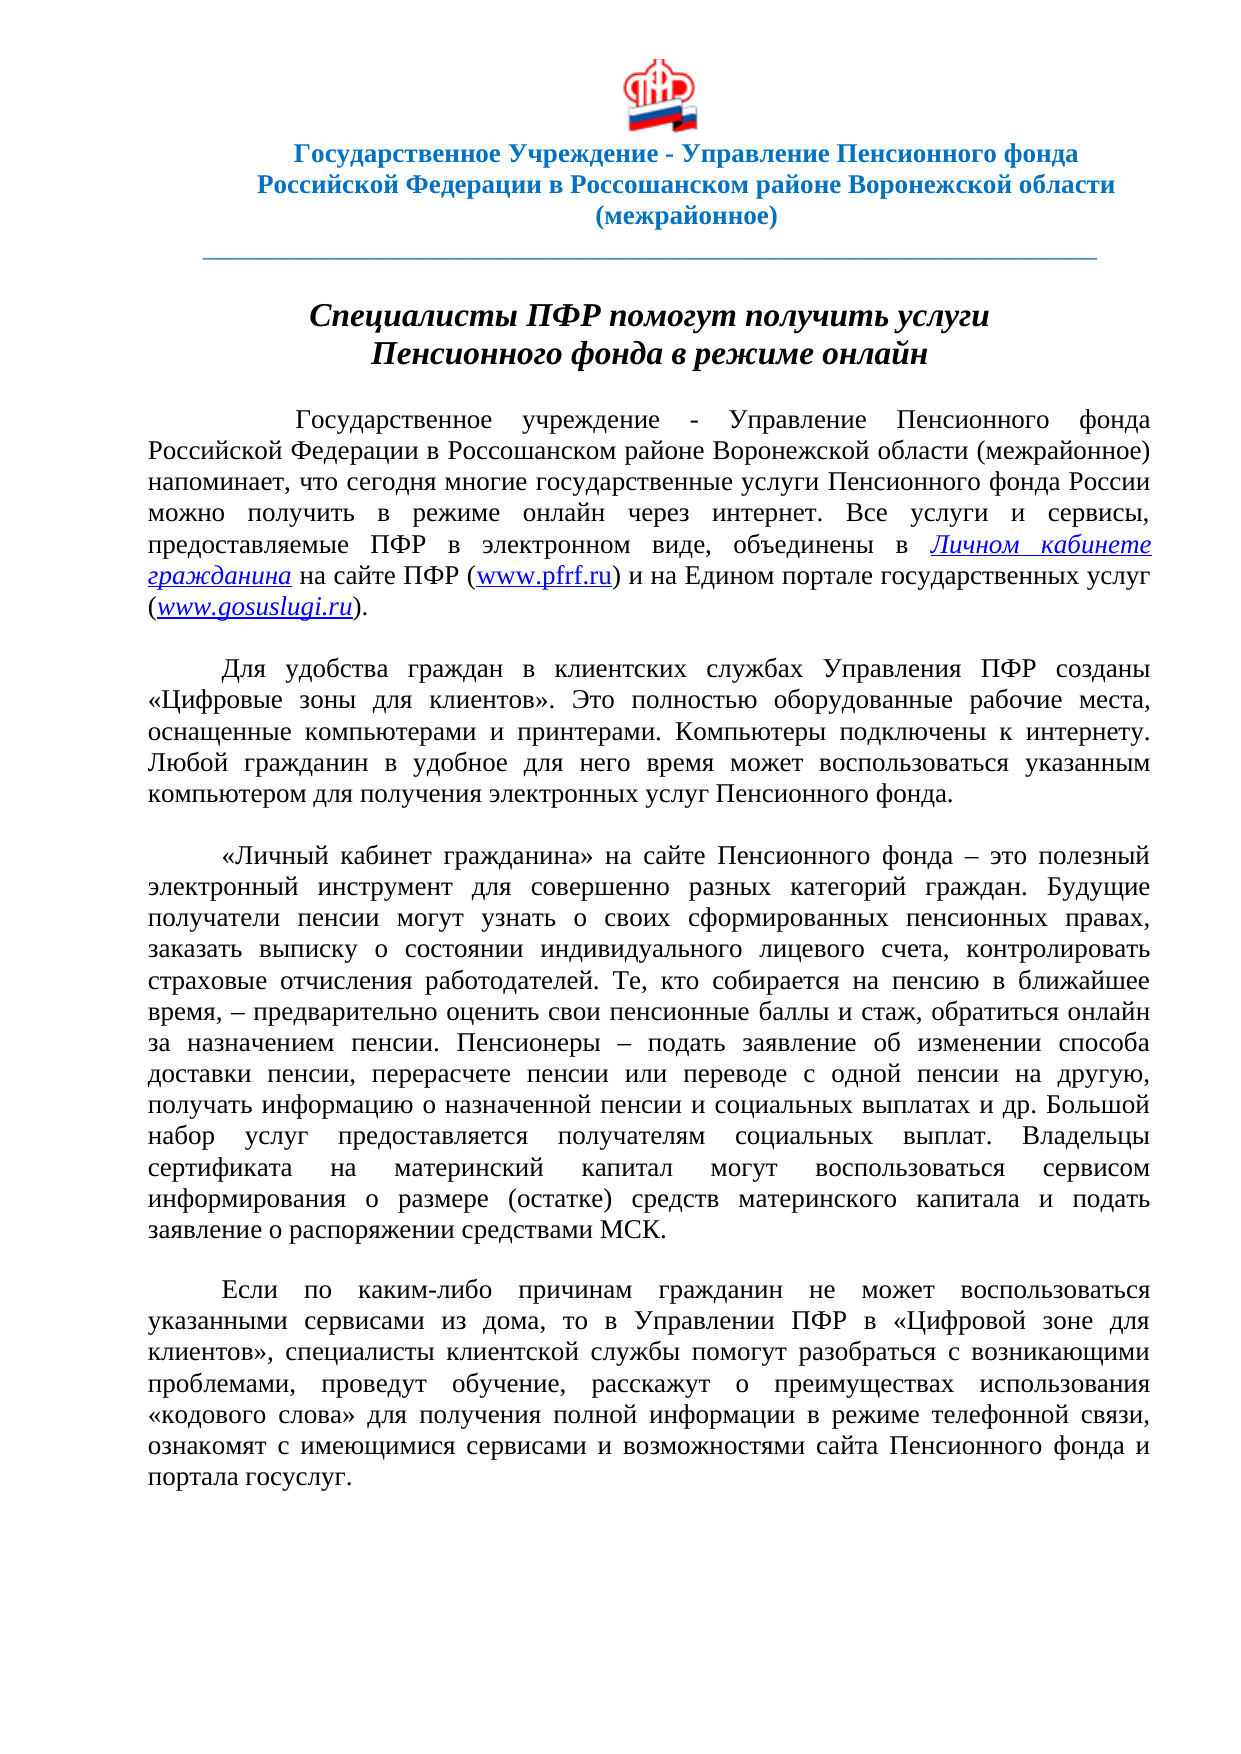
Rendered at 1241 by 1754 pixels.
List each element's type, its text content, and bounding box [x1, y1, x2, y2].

text Российской Федерации в Россошанском районе Воронежской области [148, 168, 1152, 199]
text «Личный кабинет гражданина» на сайте Пенсионного фонда – это полезный электронный инструмент для совершенно разных категорий граждан. Будущие получатели пенсии могут узнать о своих сформированных пенсионных правах, заказать выписку о состоянии индивидуального лицевого счета, контролировать страховые отчисления работодателей. Те, кто собирается на пенсию в ближайшее время, – предварительно оценить свои пенсионные баллы и стаж, обратиться онлайн за назначением пенсии. Пенсионеры – подать заявление об изменении способа доставки пенсии, перерасчете пенсии или переводе с одной пенсии на другую, получать информацию о назначенной пенсии и социальных выплатах и др. Большой набор услуг предоставляется получателям социальных выплат. Владельцы сертификата на материнский капитал могут воспользоваться сервисом информирования о размере (остатке) средств материнского капитала и подать заявление о распоряжении средствами МСК. [148, 839, 1152, 1244]
text Государственное Учреждение - Управление Пенсионного фонда [148, 137, 1152, 168]
text Для удобства граждан в клиентских службах Управления ПФР созданы «Цифровые зоны для клиентов». Это полностью оборудованные рабочие места, оснащенные компьютерами и принтерами. Компьютеры подключены к интернету. Любой гражданин в удобное для него время может воспользоваться указанным компьютером для получения электронных услуг Пенсионного фонда. [148, 652, 1152, 808]
text Если по каким-либо причинам гражданин не может воспользоваться указанными сервисами из дома, то в Управлении ПФР в «Цифровой зоне для клиентов», специалисты клиентской службы помогут разобраться с возникающими проблемами, проведут обучение, расскажут о преимуществах использования «кодового слова» для получения полной информации в режиме телефонной связи, ознакомят с имеющимися сервисами и возможностями сайта Пенсионного фонда и портала госуслуг. [148, 1273, 1152, 1491]
text __________________________________________________________________ [148, 231, 1152, 262]
picture [622, 59, 699, 138]
text Пенсионного фонда в режиме онлайн [148, 334, 1152, 372]
text Государственное учреждение - Управление Пенсионного фонда Российской Федерации в Россошанском районе Воронежской области (межрайонное) напоминает, что сегодня многие государственные услуги Пенсионного фонда России можно получить в режиме онлайн через интернет. Все услуги и сервисы, предоставляемые ПФР в электронном виде, объединены в Личном кабинете гражданина на сайте ПФР (www.pfrf.ru) и на Едином портале государственных услуг (www.gosuslugi.ru). [148, 403, 1152, 621]
text (межрайонное) [148, 199, 1152, 231]
text Специалисты ПФР помогут получить услуги [148, 295, 1152, 334]
